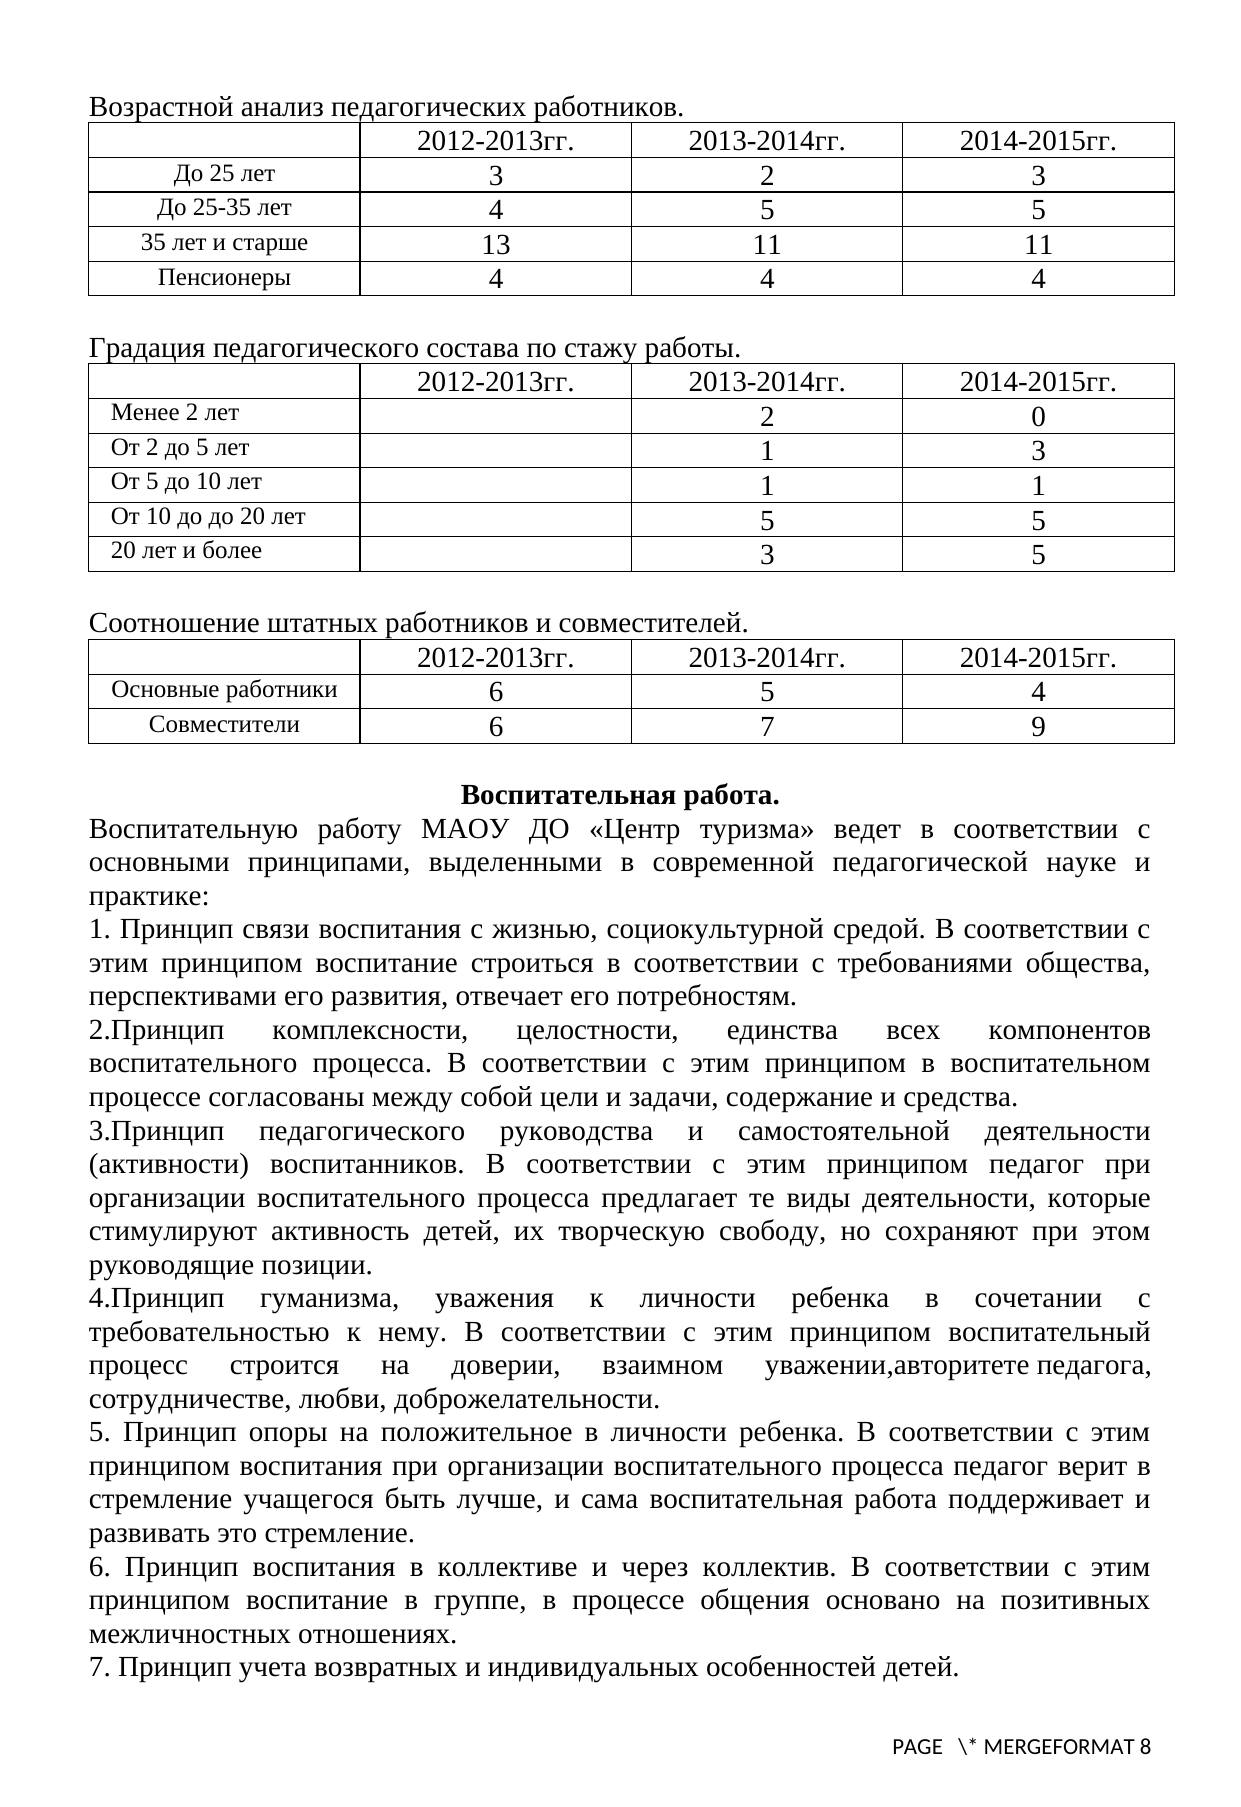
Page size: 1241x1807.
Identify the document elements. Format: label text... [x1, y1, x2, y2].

table_cell 2 [632, 399, 902, 432]
table_cell 1 [903, 468, 1174, 502]
text 4.Принцип гуманизма, уважения к личности ребенка в сочетании с требовательностью к нему. В соответствии с этим принципом воспитательный процесс строится на доверии, взаимном уважении,авторитете педагога, сотрудничестве, любви, доброжелательности. [89, 1280, 1152, 1414]
table_cell 0 [903, 399, 1174, 432]
table_cell 11 [632, 227, 902, 261]
table_cell 11 [903, 227, 1174, 261]
table_cell До 25 лет [89, 158, 359, 191]
table_header 2014-2015гг. [903, 364, 1174, 398]
text Возрастной анализ педагогических работников. [89, 89, 1152, 122]
table_cell 20 лет и более [89, 537, 359, 571]
table_cell 1 [632, 434, 902, 467]
table_cell 4 [903, 262, 1174, 295]
text Воспитательная работа. [89, 777, 1152, 811]
table_header 2012-2013гг. [361, 123, 631, 157]
text 3.Принцип педагогического руководства и самостоятельной деятельности (активности) воспитанников. В соответствии с этим принципом педагог при организации воспитательного процесса предлагает те виды деятельности, которые стимулируют активность детей, их творческую свободу, но сохраняют при этом руководящие позиции. [89, 1113, 1152, 1280]
table_header 2012-2013гг. [361, 364, 631, 398]
table_header 2013-2014гг. [632, 364, 902, 398]
table_header [89, 123, 359, 157]
table_cell От 10 до до 20 лет [89, 503, 359, 536]
table_cell 4 [903, 675, 1174, 708]
text Градация педагогического состава по стажу работы. [89, 330, 1152, 363]
table_cell 4 [632, 262, 902, 295]
table_cell Основные работники [89, 675, 359, 708]
table_header 2013-2014гг. [632, 123, 902, 157]
table_cell 35 лет и старше [89, 227, 359, 261]
table_cell 5 [903, 503, 1174, 536]
table_cell 5 [632, 675, 902, 708]
table_cell Совместители [89, 709, 359, 743]
text 1. Принцип связи воспитания с жизнью, социокультурной средой. В соответствии с этим принципом воспитание строиться в соответствии с требованиями общества, перспективами его развития, отвечает его потребностям. [89, 911, 1152, 1012]
table_cell От 2 до 5 лет [89, 434, 359, 467]
text 7. Принцип учета возвратных и индивидуальных особенностей детей. [89, 1649, 1152, 1683]
table_cell 4 [361, 193, 631, 226]
text 6. Принцип воспитания в коллективе и через коллектив. В соответствии с этим принципом воспитание в группе, в процессе общения основано на позитивных межличностных отношениях. [89, 1549, 1152, 1649]
table_cell [361, 503, 631, 536]
text 5. Принцип опоры на положительное в личности ребенка. В соответствии с этим принципом воспитания при организации воспитательного процесса педагог верит в стремление учащегося быть лучше, и сама воспитательная работа поддерживает и развивать это стремление. [89, 1414, 1152, 1549]
table_cell 5 [632, 193, 902, 226]
table_cell 7 [632, 709, 902, 743]
table_cell 2 [632, 158, 902, 191]
table_cell Менее 2 лет [89, 399, 359, 432]
table_cell 5 [903, 537, 1174, 571]
table_header [89, 640, 359, 673]
table_cell [361, 434, 631, 467]
table_cell 13 [361, 227, 631, 261]
table_cell От 5 до 10 лет [89, 468, 359, 502]
table_header 2014-2015гг. [903, 640, 1174, 673]
text Соотношение штатных работников и совместителей. [89, 605, 1152, 639]
table_header 2013-2014гг. [632, 640, 902, 673]
table_cell 3 [903, 434, 1174, 467]
table_cell 3 [632, 537, 902, 571]
text 2.Принцип комплексности, целостности, единства всех компонентов воспитательного процесса. В соответствии с этим принципом в воспитательном процессе согласованы между собой цели и задачи, содержание и средства. [89, 1012, 1152, 1113]
table_cell 5 [903, 193, 1174, 226]
table_header [89, 364, 359, 398]
table_cell [361, 537, 631, 571]
table_cell До 25-35 лет [89, 193, 359, 226]
table_cell 4 [361, 262, 631, 295]
text Воспитательную работу МАОУ ДО «Центр туризма» ведет в соответствии с основными принципами, выделенными в современной педагогической науке и практике: [89, 811, 1152, 911]
table_cell [361, 468, 631, 502]
table_cell 6 [361, 709, 631, 743]
table_cell 1 [632, 468, 902, 502]
table_header 2012-2013гг. [361, 640, 631, 673]
table_cell 3 [361, 158, 631, 191]
table_cell 9 [903, 709, 1174, 743]
table_header 2014-2015гг. [903, 123, 1174, 157]
table_cell 6 [361, 675, 631, 708]
table_cell 3 [903, 158, 1174, 191]
table_cell 5 [632, 503, 902, 536]
table_cell Пенсионеры [89, 262, 359, 295]
table_cell [361, 399, 631, 432]
